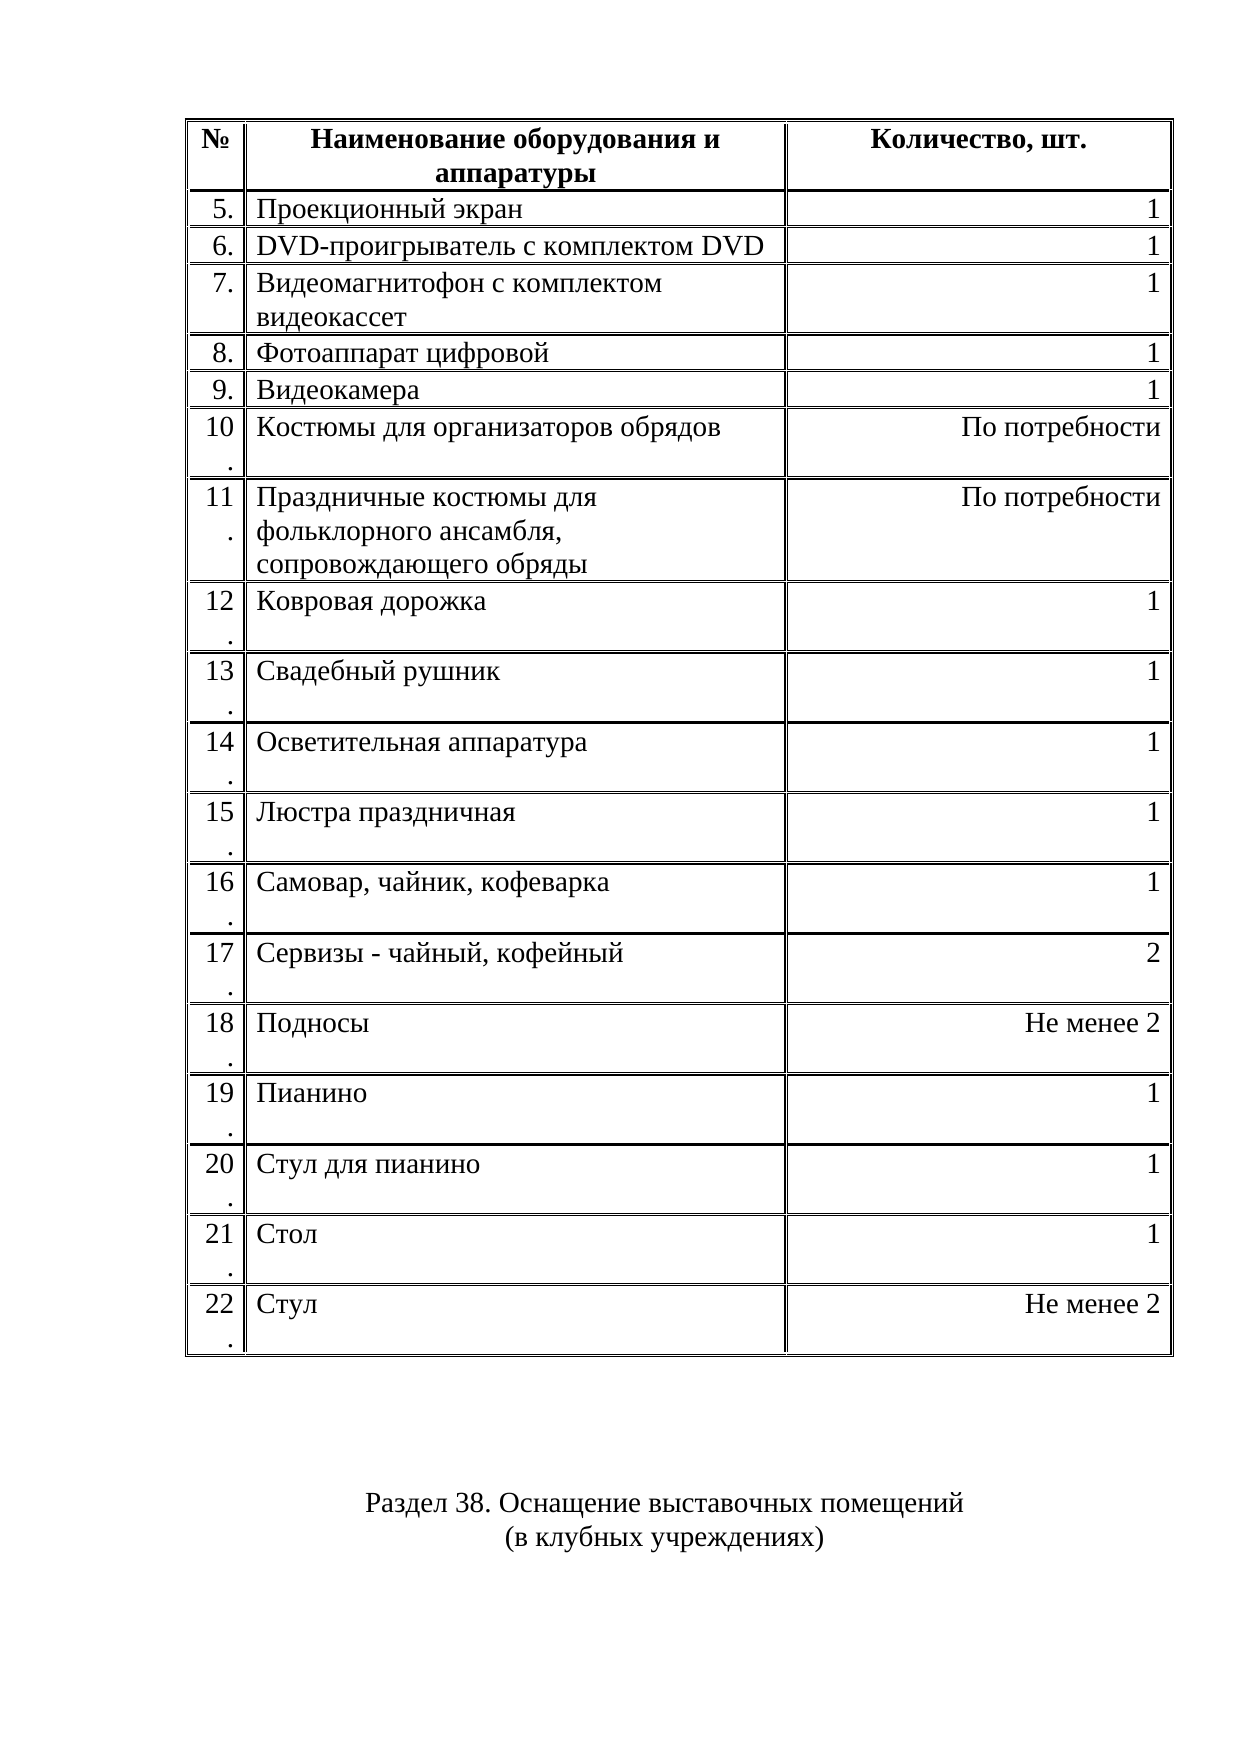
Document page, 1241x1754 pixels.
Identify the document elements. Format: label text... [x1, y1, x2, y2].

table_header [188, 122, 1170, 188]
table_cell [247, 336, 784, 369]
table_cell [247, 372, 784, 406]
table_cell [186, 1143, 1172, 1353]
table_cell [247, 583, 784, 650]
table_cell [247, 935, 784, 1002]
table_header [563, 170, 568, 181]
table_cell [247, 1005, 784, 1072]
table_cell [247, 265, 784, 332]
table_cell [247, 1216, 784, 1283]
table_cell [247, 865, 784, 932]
text (в клубных учреждениях) [177, 1519, 1152, 1552]
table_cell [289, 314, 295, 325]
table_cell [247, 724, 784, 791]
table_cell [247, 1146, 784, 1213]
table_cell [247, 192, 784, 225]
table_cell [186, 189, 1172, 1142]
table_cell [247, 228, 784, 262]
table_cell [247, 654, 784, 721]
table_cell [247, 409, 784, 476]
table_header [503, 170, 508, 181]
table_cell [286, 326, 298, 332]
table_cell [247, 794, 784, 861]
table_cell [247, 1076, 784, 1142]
text Раздел 38. Оснащение выставочных помещений [177, 1485, 1152, 1519]
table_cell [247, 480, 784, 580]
